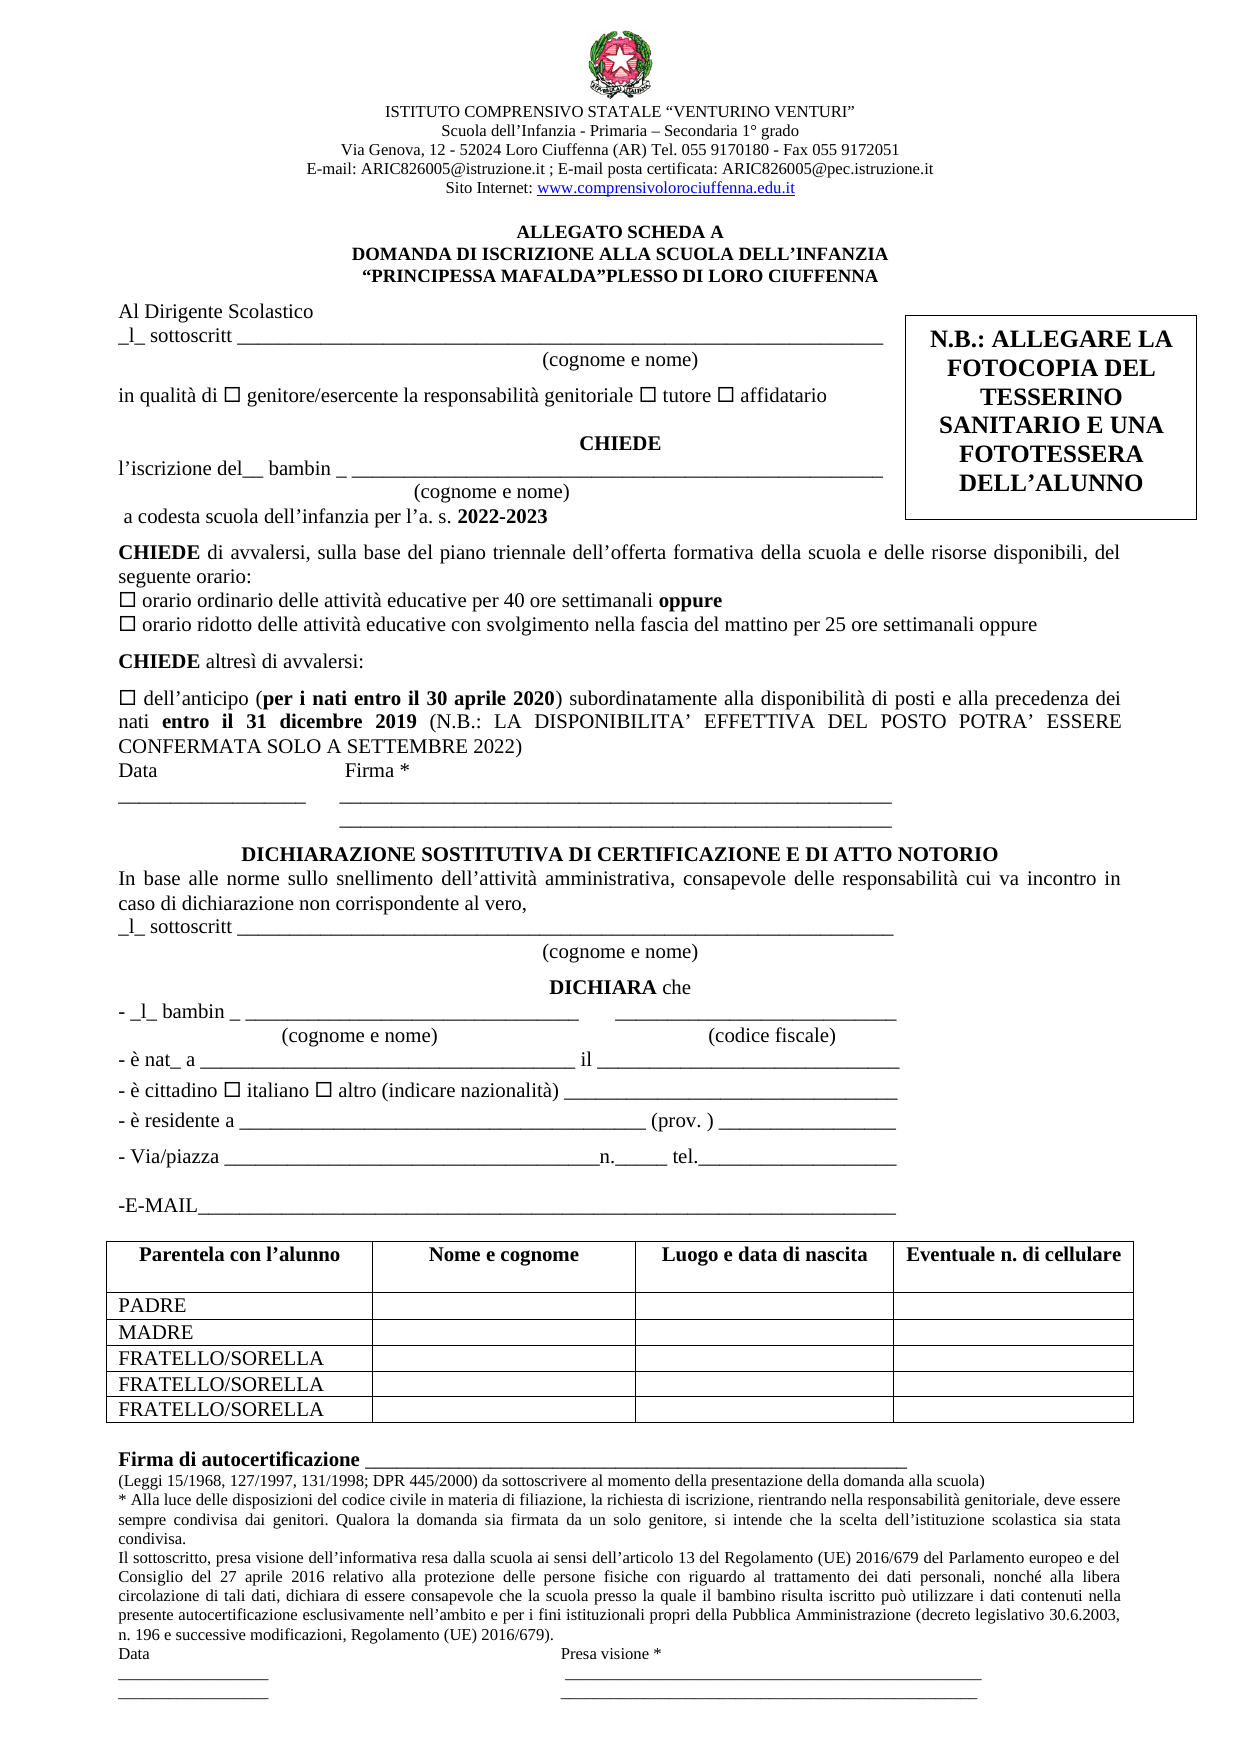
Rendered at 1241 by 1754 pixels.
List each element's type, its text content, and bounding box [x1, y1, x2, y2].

text dell’anticipo (per i nati entro il 30 aprile 2020) subordinatamente alla disponibilità di posti e alla precedenza dei nati entro il 31 dicembre 2019 (N.B.: LA DISPONIBILITA’ EFFETTIVA DEL POSTO POTRA’ ESSERE CONFERMATA SOLO A SETTEMBRE 2022) [118, 685, 1122, 758]
text chiede di avvalersi, sulla base del piano triennale dell’offerta formativa della scuola e delle risorse disponibili, del seguente orario: [118, 540, 1122, 588]
text l’iscrizione del__ bambin _ ___________________________________________________ [118, 455, 905, 479]
text “PRINCIPESSA MAFALDA”PLESSO DI LORO CIUFFENNA [118, 264, 1122, 286]
text __________________ _____________________________________________________ [118, 782, 1122, 806]
table_cell [636, 1346, 893, 1371]
text orario ridotto delle attività educative con svolgimento nella fascia del mattino per 25 ore settimanali oppure [118, 612, 1122, 636]
text ALLEGATO SCHEDA A [118, 221, 1122, 243]
table_cell [894, 1320, 1133, 1345]
table_cell [894, 1397, 1133, 1422]
table_cell [636, 1320, 893, 1345]
table_header Nome e cognome [373, 1242, 635, 1292]
text __________________ __________________________________________________ [118, 1682, 1122, 1701]
text (cognome e nome) [118, 938, 1122, 963]
text DOMANDA DI ISCRIZIONE ALLA SCUOLA DELL’INFANZIA [118, 243, 1122, 264]
text dICHIARAZIONE SOSTITUTIVA DI CERTIFICAZIONE E DI ATTO NOTORIO [118, 842, 1122, 866]
text Firma di autocertificazione ____________________________________________________ [118, 1447, 1122, 1471]
table_cell [373, 1397, 635, 1422]
text __________________ __________________________________________________ [118, 1663, 1122, 1682]
text chiede altresì di avvalersi: [118, 649, 1122, 673]
text (cognome e nome) [118, 347, 905, 371]
text E-mail: ARIC826005@istruzione.it ; E-mail posta certificata: ARIC826005@pec.istruzione.it [118, 159, 1122, 178]
text - è residente a _______________________________________ (prov. ) _________________ [118, 1108, 1122, 1132]
text ISTITUTO COMPRENSIVO STATALE “VENTURINO VENTURI” [118, 101, 1122, 121]
text in qualità di genitore/esercente la responsabilità genitoriale tutore affidatario [118, 383, 905, 407]
text _l_ sottoscritt ______________________________________________________________ [118, 323, 905, 347]
text CHIEDE [118, 431, 905, 455]
table_cell [636, 1397, 893, 1422]
table_cell [373, 1293, 635, 1319]
text _l_ sottoscritt _______________________________________________________________ [118, 914, 1122, 938]
table_cell [894, 1372, 1133, 1396]
text (cognome e nome) [340, 479, 905, 503]
text dichiara che [118, 975, 1122, 999]
table_header Luogo e data di nascita [636, 1242, 893, 1292]
text orario ordinario delle attività educative per 40 ore settimanali oppure [118, 588, 1122, 612]
table_cell FRATELLO/SORELLA [107, 1372, 372, 1396]
table_cell [636, 1372, 893, 1396]
table_cell MADRE [107, 1320, 372, 1345]
text - _l_ bambin _ ________________________________ ___________________________ [118, 999, 1122, 1023]
text Data Firma * [118, 758, 1122, 782]
table_cell [636, 1293, 893, 1319]
text Scuola dell’Infanzia - Primaria – Secondaria 1° grado [118, 121, 1122, 140]
text _____________________________________________________ [118, 806, 1122, 830]
text -E-MAIL___________________________________________________________________ [118, 1193, 1122, 1217]
text Al Dirigente Scolastico [118, 298, 1122, 323]
table_cell [894, 1293, 1133, 1319]
text Sito Internet: www.comprensivolorociuffenna.edu.it [118, 178, 1122, 197]
table_cell [373, 1372, 635, 1396]
text Il sottoscritto, presa visione dell’informativa resa dalla scuola ai sensi dell’articolo 13 del Regolamento (UE) 2016/679 del Parlamento europeo e del Consiglio del 27 aprile 2016 relativo alla protezione delle persone fisiche con riguardo al trattamento dei dati personali, nonché alla libera circolazione di tali dati, dichiara di essere consapevole che la scuola presso la quale il bambino risulta iscritto può utilizzare i dati contenuti nella presente autocertificazione esclusivamente nell’ambito e per i fini istituzionali propri della Pubblica Amministrazione (decreto legislativo 30.6.2003, n. 196 e successive modificazioni, Regolamento (UE) 2016/679). [118, 1548, 1122, 1643]
table_cell PADRE [107, 1293, 372, 1319]
table_header Parentela con l’alunno [107, 1242, 372, 1292]
text Via Genova, 12 - 52024 Loro Ciuffenna (AR) Tel. 055 9170180 - Fax 055 9172051 [118, 140, 1122, 159]
table_cell FRATELLO/SORELLA [107, 1346, 372, 1371]
table_cell [373, 1346, 635, 1371]
text In base alle norme sullo snellimento dell’attività amministrativa, consapevole delle responsabilità cui va incontro in caso di dichiarazione non corrispondente al vero, [118, 866, 1122, 914]
text Data Presa visione * [118, 1643, 1122, 1663]
text * Alla luce delle disposizioni del codice civile in materia di filiazione, la richiesta di iscrizione, rientrando nella responsabilità genitoriale, deve essere sempre condivisa dai genitori. Qualora la domanda sia firmata da un solo genitore, si intende che la scelta dell’istituzione scolastica sia stata condivisa. [118, 1490, 1122, 1548]
table_cell [894, 1346, 1133, 1371]
text (Leggi 15/1968, 127/1997, 131/1998; DPR 445/2000) da sottoscrivere al momento della presentazione della domanda alla scuola) [118, 1471, 1122, 1490]
text - Via/piazza ____________________________________n._____ tel.___________________ [118, 1144, 1122, 1168]
table_cell [373, 1320, 635, 1345]
table_header Eventuale n. di cellulare [894, 1242, 1133, 1292]
text - è nat_ a ____________________________________ il _____________________________ [118, 1047, 1122, 1071]
text a codesta scuola dell’infanzia per l’a. s. 2022-2023 [118, 503, 1122, 528]
table_cell FRATELLO/SORELLA [107, 1397, 372, 1422]
text (cognome e nome) (codice fiscale) [192, 1023, 1122, 1047]
text - è cittadino italiano altro (indicare nazionalità) ________________________________ [118, 1078, 1122, 1102]
